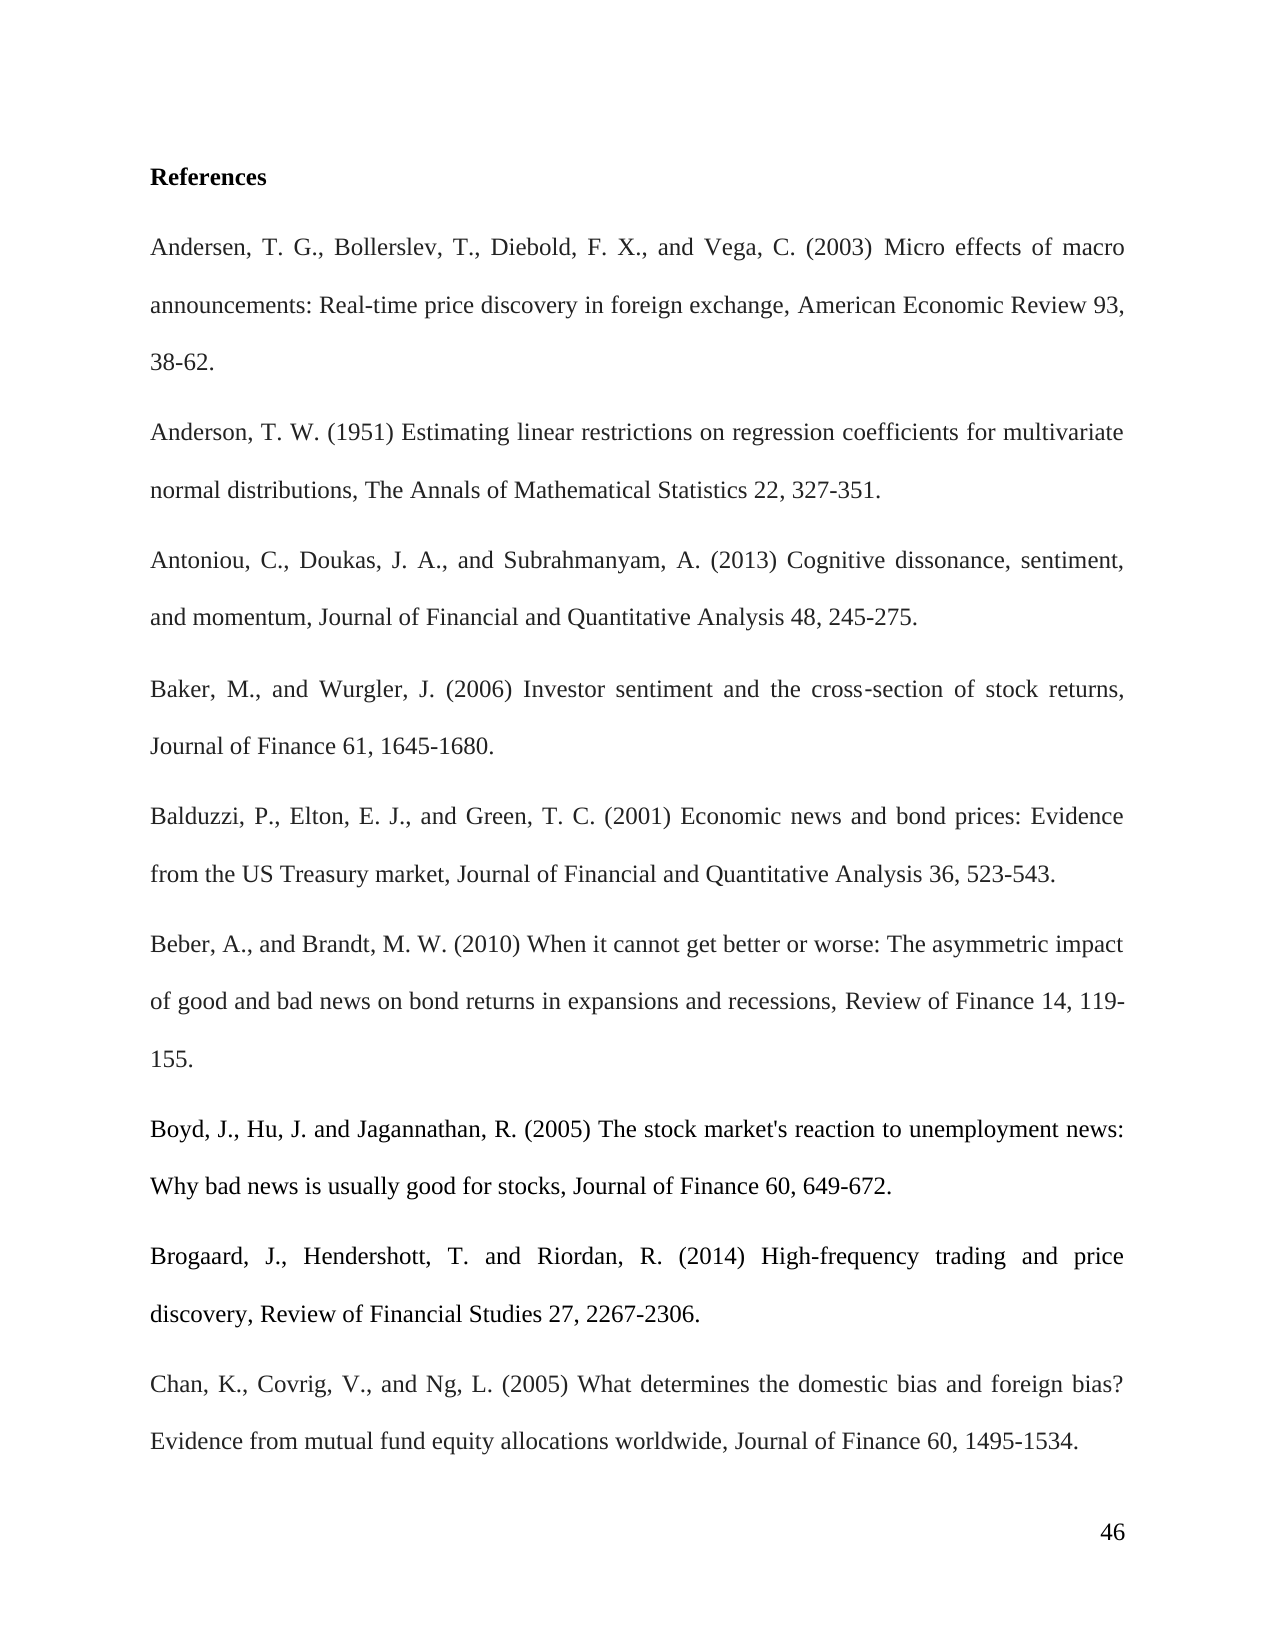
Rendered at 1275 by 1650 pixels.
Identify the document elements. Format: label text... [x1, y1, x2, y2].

text References [150, 162, 1125, 191]
text Andersen, T. G., Bollerslev, T., Diebold, F. X., and Vega, C. (2003) Micro effects of macro announcements: Real-time price discovery in foreign exchange, American Economic Review 93, 38-62. [150, 232, 1125, 376]
text Antoniou, C., Doukas, J. A., and Subrahmanyam, A. (2013) Cognitive dissonance, sentiment, and momentum, Journal of Financial and Quantitative Analysis 48, 245-275. [150, 545, 1125, 631]
text Baker, M., and Wurgler, J. (2006) Investor sentiment and the cross‐section of stock returns, Journal of Finance 61, 1645-1680. [150, 672, 1125, 760]
text Beber, A., and Brandt, M. W. (2010) When it cannot get better or worse: The asymmetric impact of good and bad news on bond returns in expansions and recessions, Review of Finance 14, 119-155. [150, 929, 1125, 1073]
text Boyd, J., Hu, J. and Jagannathan, R. (2005) The stock market's reaction to unemployment news: Why bad news is usually good for stocks, Journal of Finance 60, 649-672. [150, 1114, 1125, 1200]
text Balduzzi, P., Elton, E. J., and Green, T. C. (2001) Economic news and bond prices: Evidence from the US Treasury market, Journal of Financial and Quantitative Analysis 36, 523-543. [150, 801, 1125, 888]
text Chan, K., Covrig, V., and Ng, L. (2005) What determines the domestic bias and foreign bias? Evidence from mutual fund equity allocations worldwide, Journal of Finance 60, 1495-1534. [150, 1369, 1125, 1455]
text Anderson, T. W. (1951) Estimating linear restrictions on regression coefficients for multivariate normal distributions, The Annals of Mathematical Statistics 22, 327-351. [150, 417, 1125, 504]
text Brogaard, J., Hendershott, T. and Riordan, R. (2014) High-frequency trading and price discovery, Review of Financial Studies 27, 2267-2306. [150, 1241, 1125, 1328]
